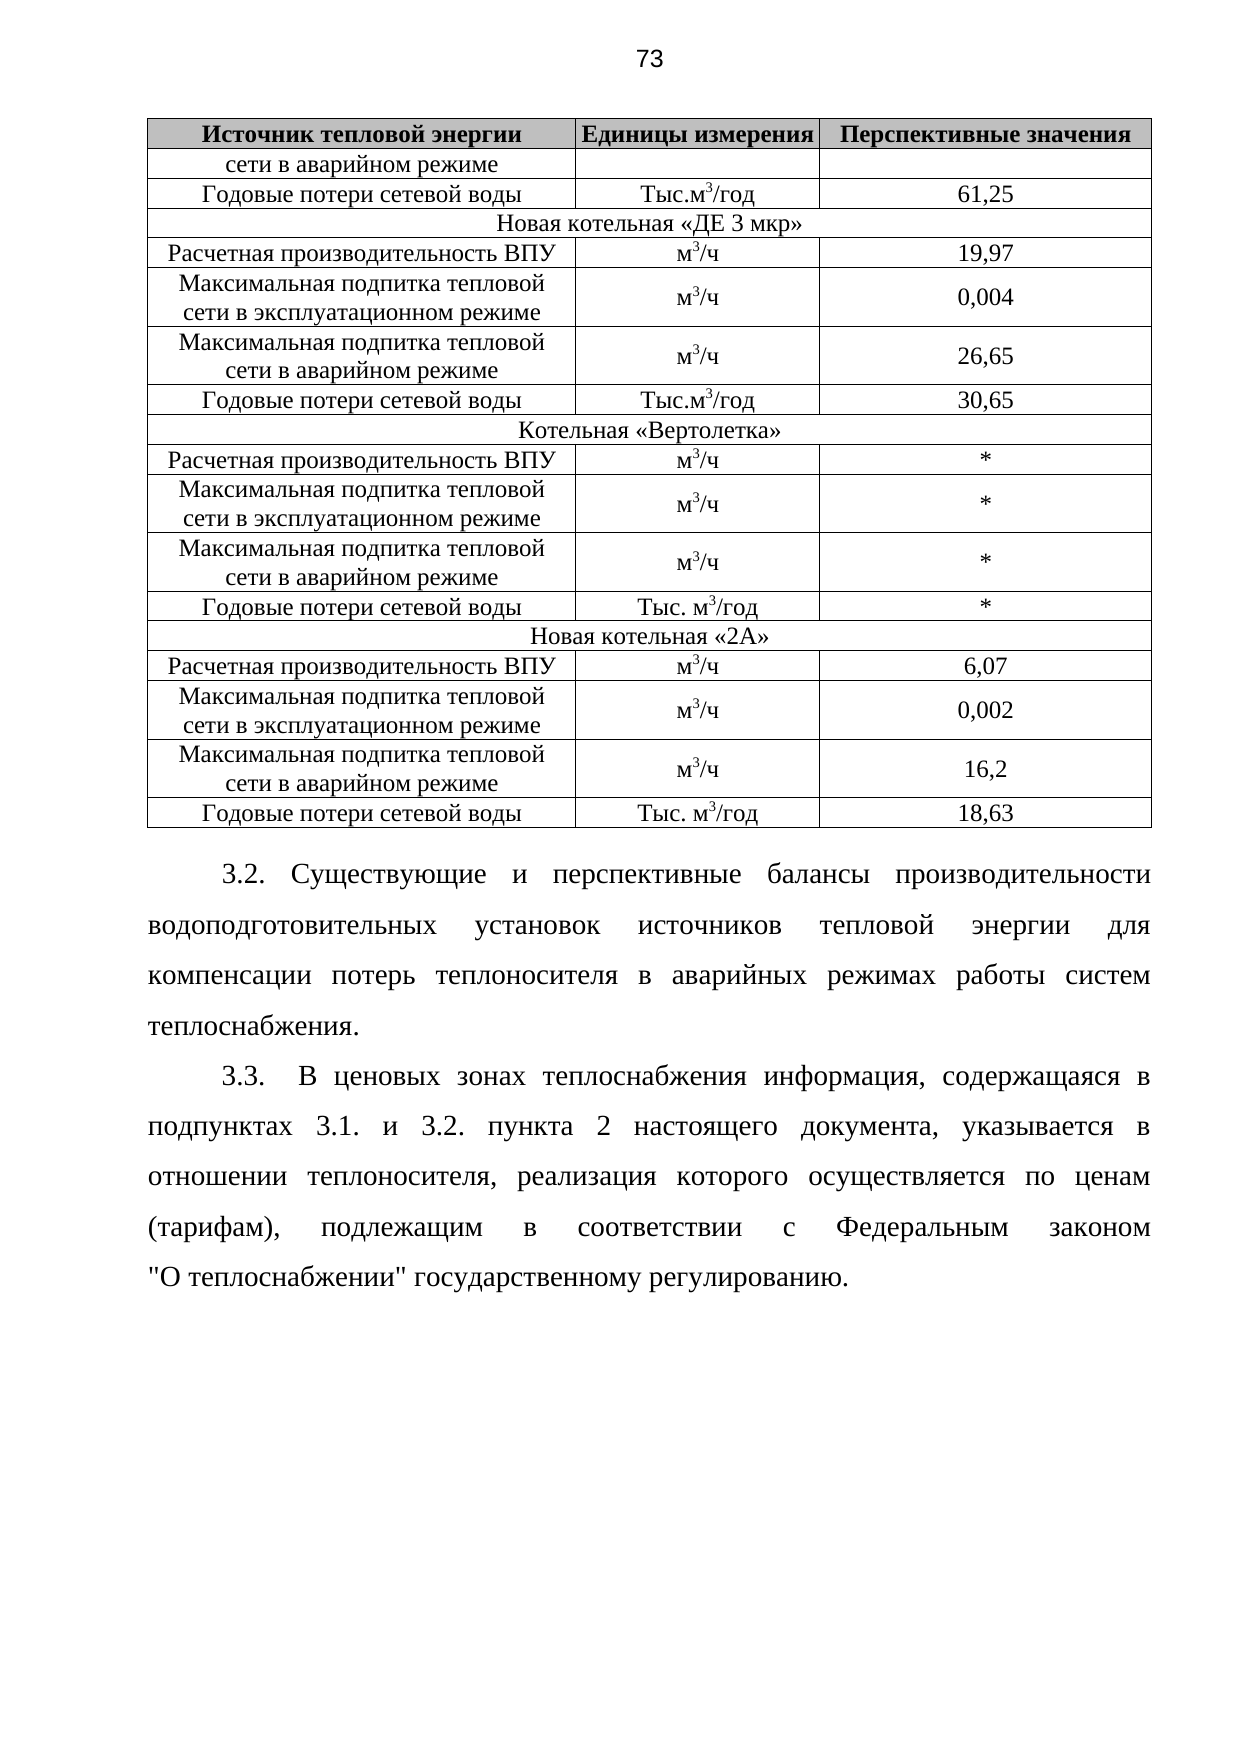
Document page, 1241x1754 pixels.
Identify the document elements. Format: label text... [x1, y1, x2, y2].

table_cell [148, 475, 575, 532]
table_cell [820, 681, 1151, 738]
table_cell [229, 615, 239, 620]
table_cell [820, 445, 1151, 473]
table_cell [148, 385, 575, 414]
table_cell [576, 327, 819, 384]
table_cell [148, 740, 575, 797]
text 3.3. В ценовых зонах теплоснабжения информация, содержащаяся в подпунктах 3.1. и 3.2. пункта 2 настоящего документа, указывается в отношении теплоносителя, реализация которого осуществляется по ценам (тарифам), подлежащим в соответствии с Федеральным законом "О теплоснабжении" государственному регулированию. [148, 1058, 1152, 1293]
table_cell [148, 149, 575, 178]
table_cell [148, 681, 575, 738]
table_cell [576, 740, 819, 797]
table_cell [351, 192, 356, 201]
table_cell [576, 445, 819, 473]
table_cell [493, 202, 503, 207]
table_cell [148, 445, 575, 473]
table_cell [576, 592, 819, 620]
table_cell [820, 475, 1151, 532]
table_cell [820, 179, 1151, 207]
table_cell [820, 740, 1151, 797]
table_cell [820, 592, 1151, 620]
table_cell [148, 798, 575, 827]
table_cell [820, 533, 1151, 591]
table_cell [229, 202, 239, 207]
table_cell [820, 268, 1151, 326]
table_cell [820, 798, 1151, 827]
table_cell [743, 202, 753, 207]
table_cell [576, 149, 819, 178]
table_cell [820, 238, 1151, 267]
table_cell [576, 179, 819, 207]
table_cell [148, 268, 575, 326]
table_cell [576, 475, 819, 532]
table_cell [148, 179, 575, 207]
subtitle 3.2. Существующие и перспективные балансы производительности водоподготовительных установок источников тепловой энергии для компенсации потерь теплоносителя в аварийных режимах работы систем теплоснабжения. [148, 857, 1152, 1041]
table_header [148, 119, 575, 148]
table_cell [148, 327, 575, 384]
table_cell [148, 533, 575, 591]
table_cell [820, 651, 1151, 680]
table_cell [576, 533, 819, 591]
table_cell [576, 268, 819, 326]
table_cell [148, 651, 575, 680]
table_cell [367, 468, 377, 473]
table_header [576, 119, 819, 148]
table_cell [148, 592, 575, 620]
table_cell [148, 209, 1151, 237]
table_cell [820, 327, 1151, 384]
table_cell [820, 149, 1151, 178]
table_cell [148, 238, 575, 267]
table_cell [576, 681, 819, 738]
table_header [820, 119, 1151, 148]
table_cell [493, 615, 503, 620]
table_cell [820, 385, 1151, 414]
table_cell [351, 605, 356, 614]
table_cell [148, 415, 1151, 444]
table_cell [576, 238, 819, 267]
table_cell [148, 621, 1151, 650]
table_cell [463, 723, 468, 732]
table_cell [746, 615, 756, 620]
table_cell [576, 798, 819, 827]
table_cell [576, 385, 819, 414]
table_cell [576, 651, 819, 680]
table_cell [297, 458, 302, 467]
